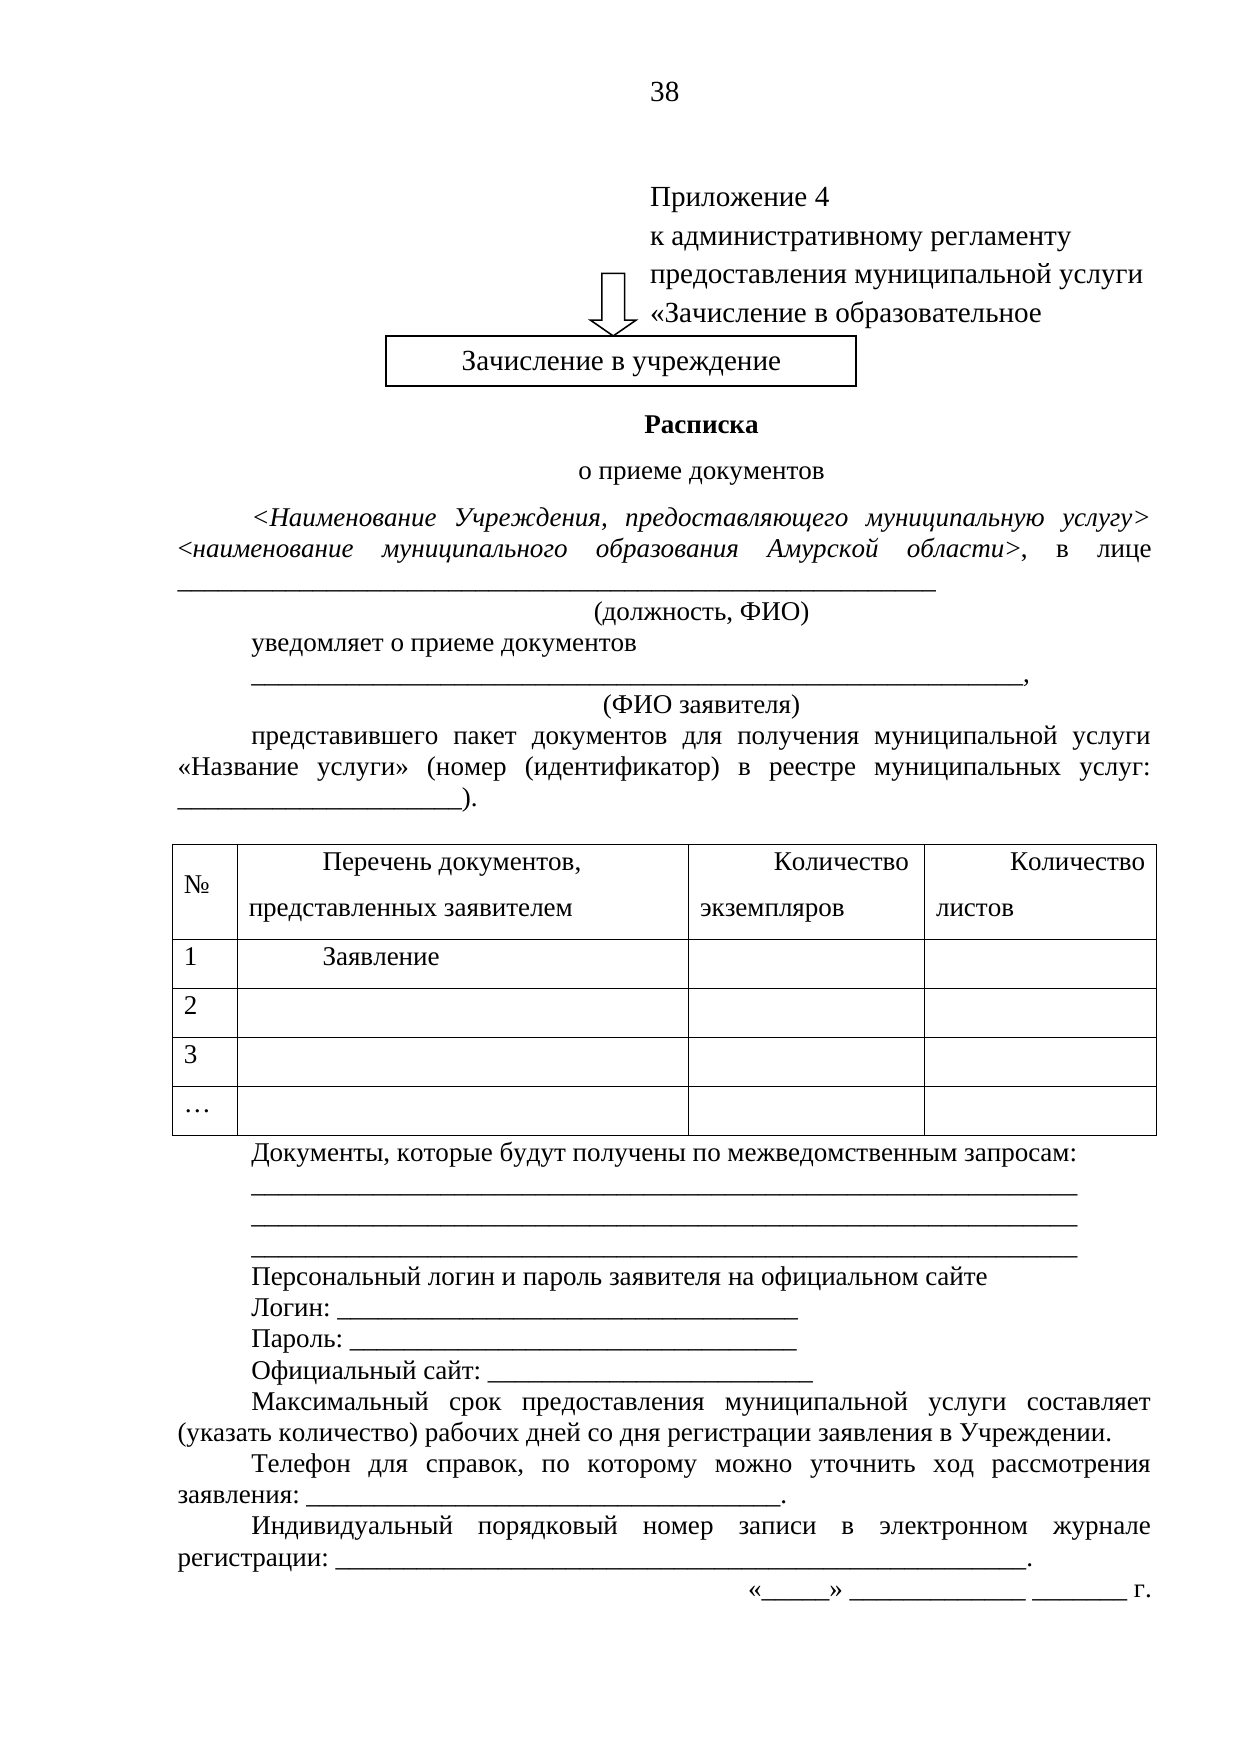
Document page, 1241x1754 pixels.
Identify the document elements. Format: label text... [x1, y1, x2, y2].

text «Зачисление в образовательное учреждение» [650, 295, 1152, 367]
text _____________________________________________________________ [177, 1198, 1152, 1229]
text Персональный логин и пароль заявителя на официальном сайте [177, 1260, 1152, 1291]
table_cell 2 [173, 989, 237, 1037]
text Максимальный срок предоставления муниципальной услуги составляет (указать количество) рабочих дней со дня регистрации заявления в Учреждении. [177, 1385, 1152, 1447]
text Логин: __________________________________ [177, 1291, 1152, 1323]
table_cell [689, 989, 924, 1037]
table_cell … [173, 1087, 237, 1135]
table_cell 3 [173, 1038, 237, 1086]
table_header № [173, 845, 237, 939]
table_header Количество экземпляров [689, 845, 924, 939]
text Приложение 4 [650, 179, 1152, 213]
text Телефон для справок, по которому можно уточнить ход рассмотрения заявления: ___________________________________. [177, 1447, 1152, 1509]
text Официальный сайт: ________________________ [177, 1354, 1152, 1385]
text _________________________________________________________, [177, 657, 1152, 688]
table_cell [689, 1038, 924, 1086]
text (ФИО заявителя) [177, 688, 1152, 719]
text (должность, ФИО) [177, 594, 1152, 626]
text Пароль: _________________________________ [177, 1323, 1152, 1354]
table_cell [925, 940, 1156, 988]
table_cell [925, 1038, 1156, 1086]
table_cell [925, 989, 1156, 1037]
table_cell [238, 989, 688, 1037]
text предоставления муниципальной услуги [650, 256, 1152, 290]
text Расписка [177, 408, 1152, 439]
table_cell [238, 1087, 688, 1135]
text «_____» _____________ _______ г. [177, 1572, 1152, 1603]
text <Наименование Учреждения, предоставляющего муниципальную услугу> <наименование муниципального образования Амурской области>, в лице ________________________________________________________ [177, 501, 1152, 594]
text _____________________________________________________________ [177, 1167, 1152, 1198]
table_cell [689, 940, 924, 988]
text уведомляет о приеме документов [177, 626, 1152, 657]
text Документы, которые будут получены по межведомственным запросам: [177, 1136, 1152, 1167]
table_cell [925, 1087, 1156, 1135]
table_cell 1 [173, 940, 237, 988]
table_cell Заявление [238, 940, 688, 988]
table_cell [689, 1087, 924, 1135]
table_cell [238, 1038, 688, 1086]
text _____________________________________________________________ [177, 1229, 1152, 1260]
text к административному регламенту [650, 218, 1152, 251]
table_header Перечень документов, представленных заявителем [238, 845, 688, 939]
text о приеме документов [177, 454, 1152, 486]
table_header Количество листов [925, 845, 1156, 939]
text представившего пакет документов для получения муниципальной услуги «Название услуги» (номер (идентификатор) в реестре муниципальных услуг: _____________________). [177, 719, 1152, 813]
text Индивидуальный порядковый номер записи в электронном журнале регистрации: ___________________________________________________. [177, 1509, 1152, 1572]
